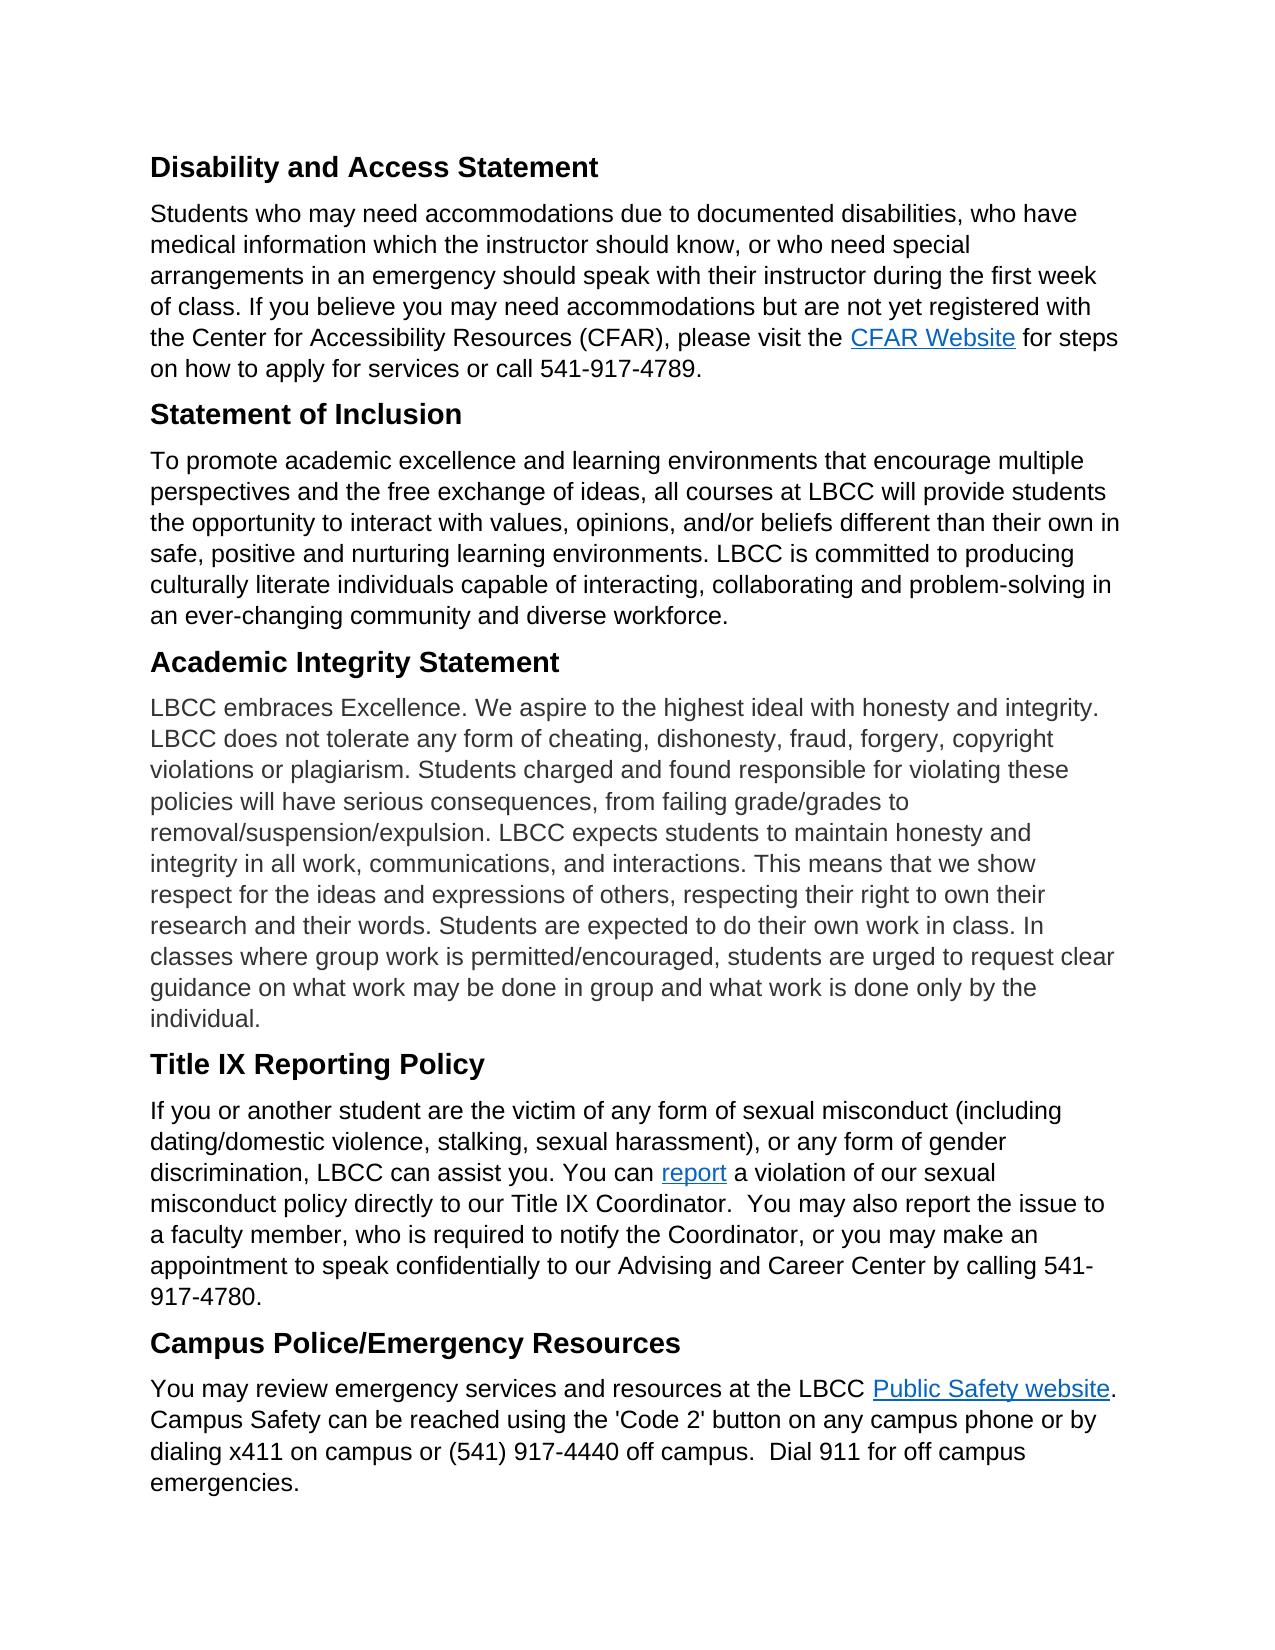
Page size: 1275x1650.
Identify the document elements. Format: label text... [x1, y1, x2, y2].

text To promote academic excellence and learning environments that encourage multiple perspectives and the free exchange of ideas, all courses at LBCC will provide students the opportunity to interact with values, opinions, and/or beliefs different than their own in safe, positive and nurturing learning environments. LBCC is committed to producing culturally literate individuals capable of interacting, collaborating and problem-solving in an ever-changing community and diverse workforce. [150, 446, 1125, 630]
text If you or another student are the victim of any form of sexual misconduct (including dating/domestic violence, stalking, sexual harassment), or any form of gender discrimination, LBCC can assist you. You can report a violation of our sexual misconduct policy directly to our Title IX Coordinator. You may also report the issue to a faculty member, who is required to notify the Coordinator, or you may make an appointment to speak confidentially to our Advising and Career Center by calling 541-917-4780. [150, 1096, 1125, 1311]
text LBCC embraces Excellence. We aspire to the highest ideal with honesty and integrity. LBCC does not tolerate any form of cheating, dishonesty, fraud, forgery, copyright violations or plagiarism. Students charged and found responsible for violating these policies will have serious consequences, from failing grade/grades to removal/suspension/expulsion. LBCC expects students to maintain honesty and integrity in all work, communications, and interactions. This means that we show respect for the ideas and expressions of others, respecting their right to own their research and their words. Students are expected to do their own work in class. In classes where group work is permitted/encouraged, students are urged to request clear guidance on what work may be done in group and what work is done only by the individual. [150, 693, 1125, 1033]
subtitle Title IX Reporting Policy [150, 1047, 1125, 1081]
text You may review emergency services and resources at the LBCC Public Safety website. Campus Safety can be reached using the 'Code 2' button on any campus phone or by dialing x411 on campus or (541) 917-4440 off campus. Dial 911 for off campus emergencies. [150, 1374, 1125, 1496]
subtitle Campus Police/Emergency Resources [150, 1326, 1125, 1359]
subtitle Students who may need accommodations due to documented disabilities, who have medical information which the instructor should know, or who need special arrangements in an emergency should speak with their instructor during the first week of class. If you believe you may need accommodations but are not yet registered with the Center for Accessibility Resources (CFAR), please visit the CFAR Website for steps on how to apply for services or call 541-917-4789. [150, 199, 1125, 383]
subtitle Statement of Inclusion [150, 397, 1125, 431]
subtitle Academic Integrity Statement [150, 645, 1125, 678]
subtitle Disability and Access Statement [150, 150, 1125, 183]
